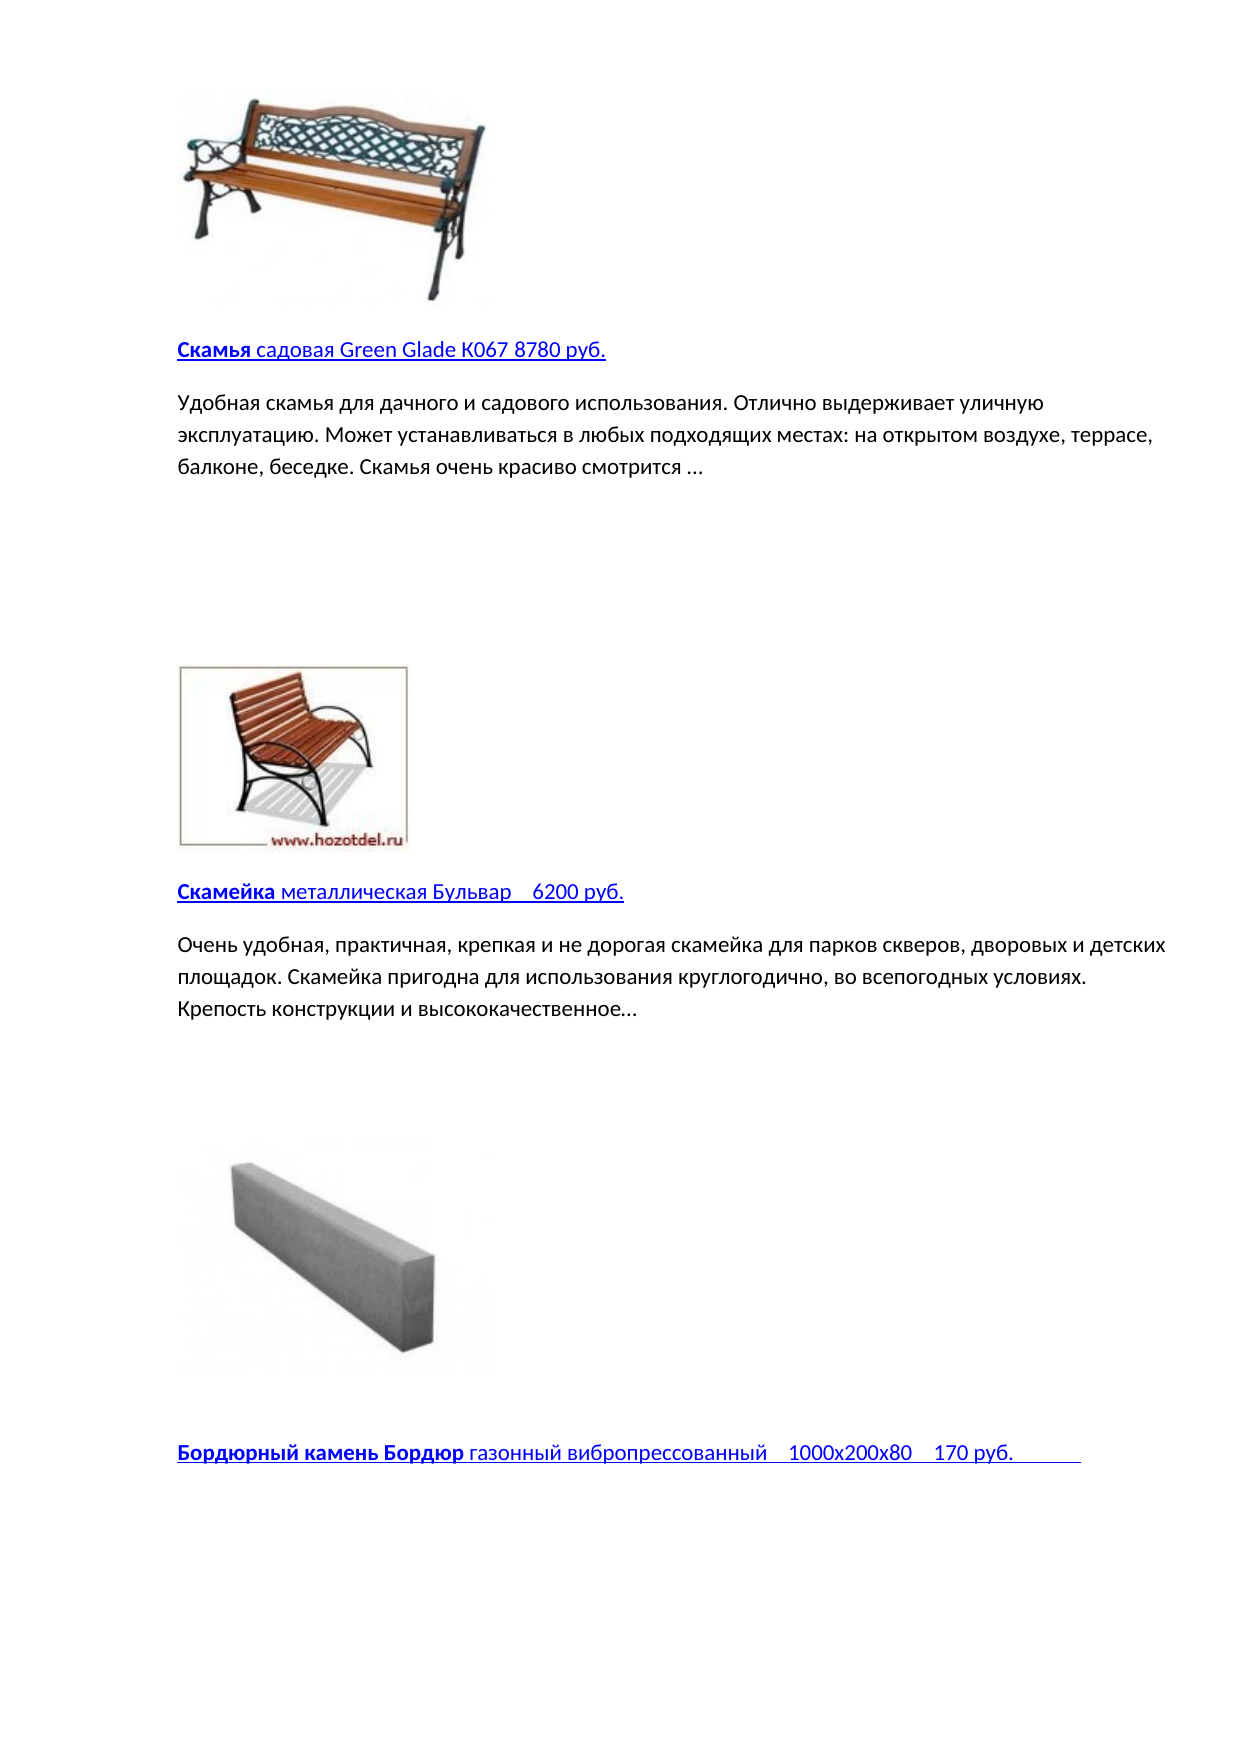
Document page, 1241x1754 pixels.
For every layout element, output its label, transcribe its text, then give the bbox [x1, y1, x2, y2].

text Бордюрный камень Бордюр газонный вибропрессованный 1000x200x80 170 руб. [177, 1438, 1181, 1466]
picture [177, 664, 410, 852]
picture [177, 1100, 490, 1413]
text Скамейка металлическая Бульвар 6200 руб. [177, 877, 1181, 905]
text Скамья садовая Green Glade К067 8780 руб. [177, 335, 1181, 363]
picture [177, 88, 490, 306]
text Удобная скамья для дачного и садового использования. Отлично выдерживает уличную эксплуатацию. Может устанавливаться в любых подходящих местах: на открытом воздухе, террасе, балконе, беседке. Скамья очень красиво смотрится … [177, 388, 1181, 480]
text Очень удобная, практичная, крепкая и не дорогая скамейка для парков скверов, дворовых и детских площадок. Скамейка пригодна для использования круглогодично, во всепогодных условиях. Крепость конструкции и высококачественное… [177, 930, 1181, 1022]
